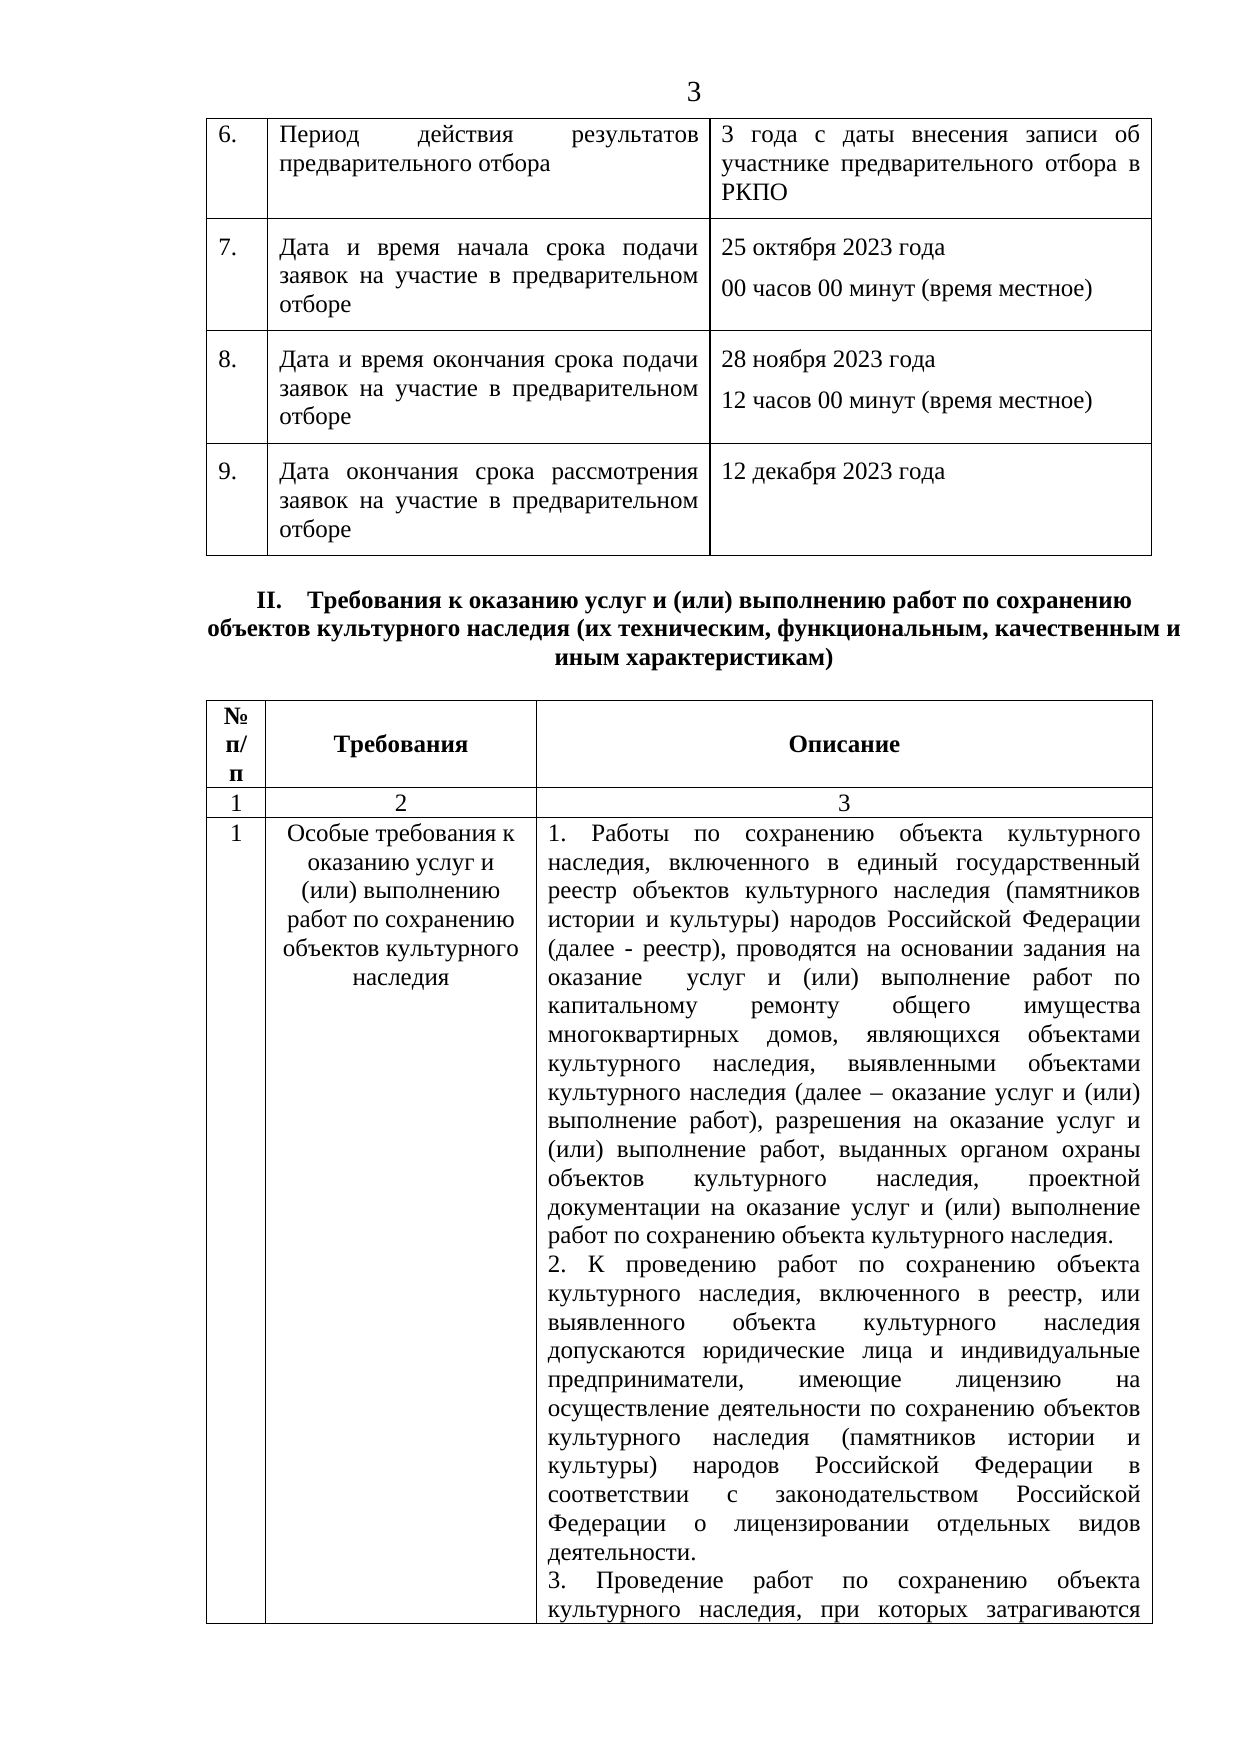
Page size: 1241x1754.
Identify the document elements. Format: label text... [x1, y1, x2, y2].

table_cell 9. [207, 444, 267, 555]
table_cell 3 [537, 788, 1152, 817]
table_header Требования [266, 701, 536, 787]
table_cell 28 ноября 2023 года 12 часов 00 минут (время местное) [711, 331, 1151, 443]
table_cell 1 [207, 818, 265, 1623]
table_cell 2 [266, 788, 536, 817]
table_cell 25 октября 2023 года 00 часов 00 минут (время местное) [711, 219, 1151, 330]
table_cell 7. [207, 219, 267, 330]
table_cell 1 [207, 788, 265, 817]
table_header Описание [537, 701, 1152, 787]
table_cell 12 декабря 2023 года [711, 444, 1151, 555]
table_cell Дата и время начала срока подачи заявок на участие в предварительном отборе [268, 219, 709, 330]
table_cell 8. [207, 331, 267, 443]
table_cell Дата окончания срока рассмотрения заявок на участие в предварительном отборе [268, 444, 709, 555]
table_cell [266, 818, 536, 1623]
table_header № п/п [207, 701, 265, 787]
table_cell Дата и время окончания срока подачи заявок на участие в предварительном отборе [268, 331, 709, 443]
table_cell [537, 818, 1152, 1623]
table_cell 6. [207, 119, 267, 218]
table_cell Период действия результатов предварительного отбора [268, 119, 709, 218]
table_cell 3 года с даты внесения записи об участнике предварительного отбора в РКПО [711, 119, 1151, 218]
list Требования к оказанию услуг и (или) выполнению работ по сохранению объектов культурного наследия (их техническим, функциональным, качественным и иным характеристикам) [207, 585, 1181, 671]
